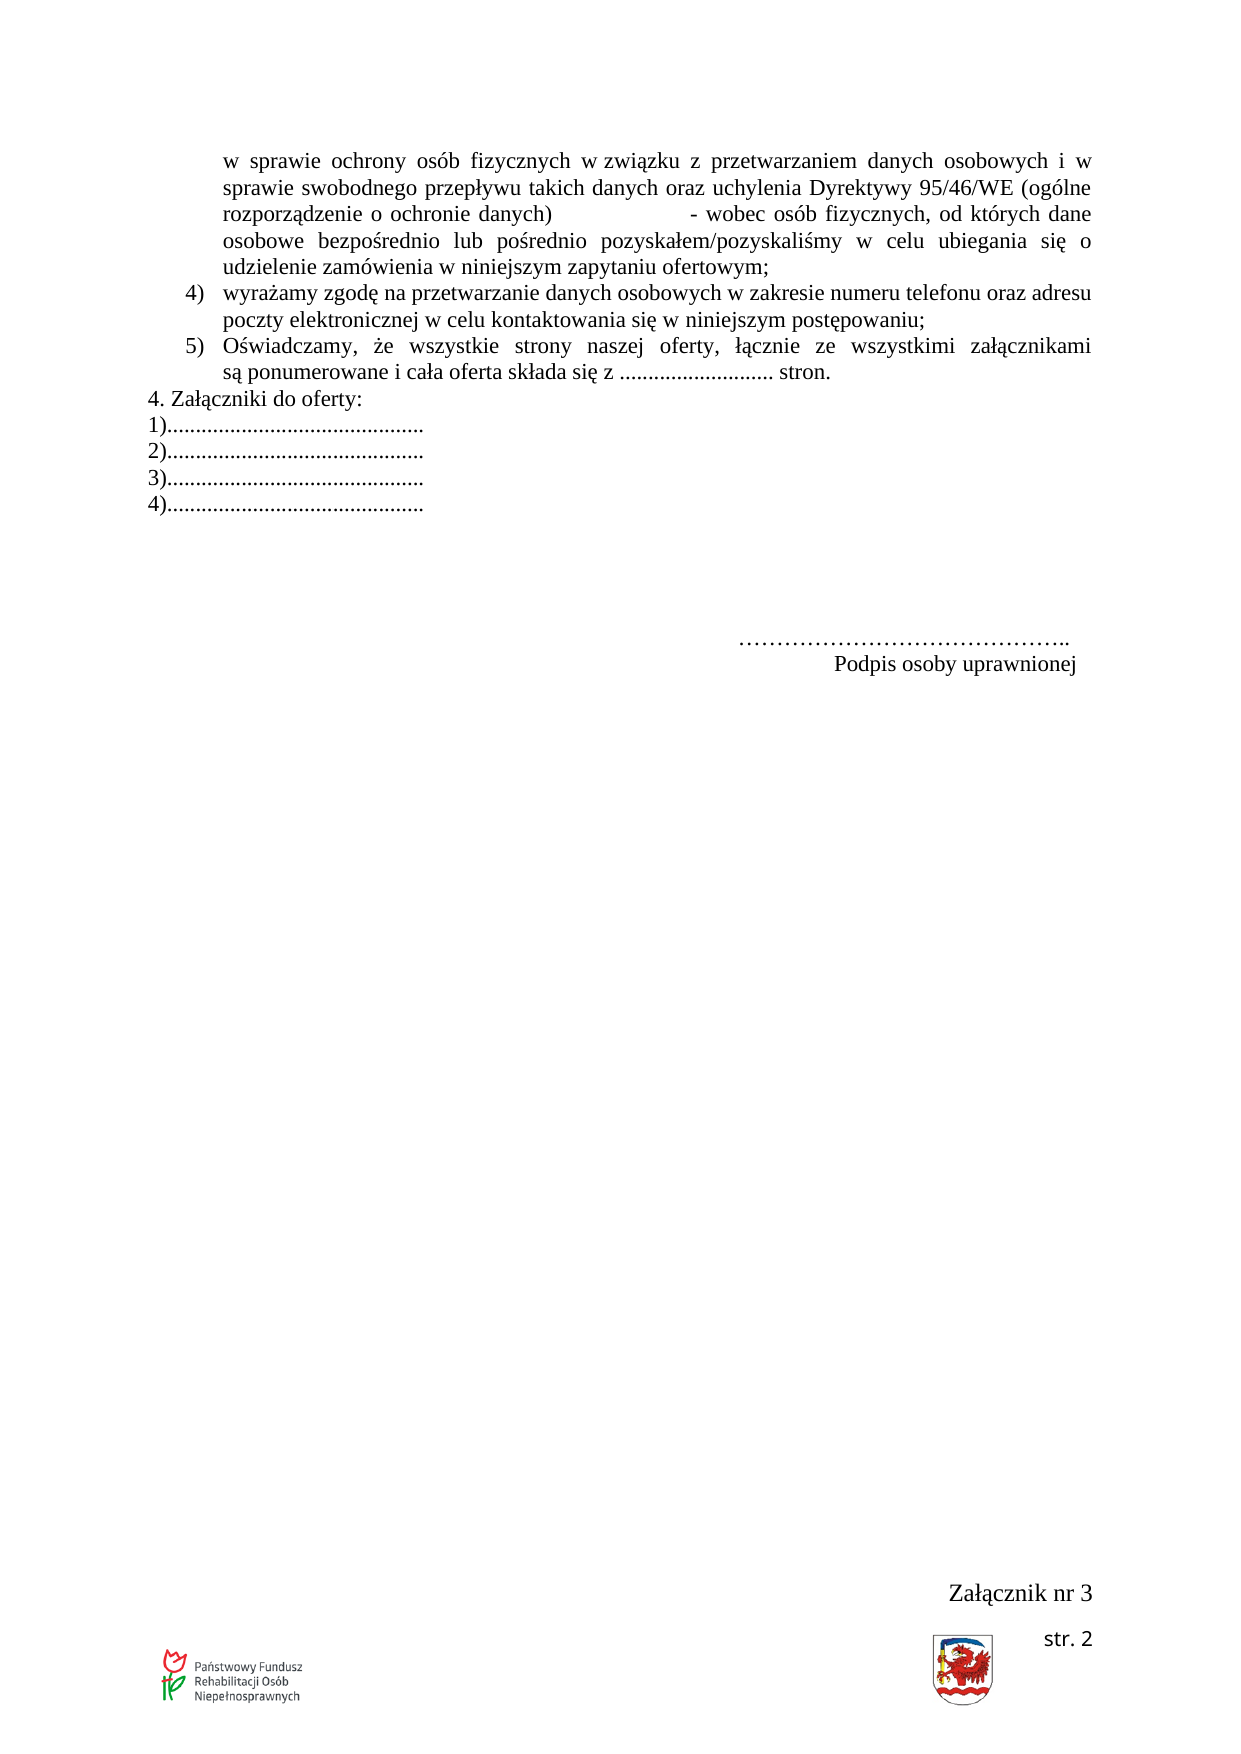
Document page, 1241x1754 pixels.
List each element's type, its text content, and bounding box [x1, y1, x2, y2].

text …………………………………….. [738, 596, 1093, 650]
picture [922, 1625, 1004, 1714]
text 2)............................................. [148, 437, 1093, 464]
text 1)............................................. [148, 411, 1093, 437]
text 3)............................................. [148, 464, 1093, 490]
text 4)............................................. [148, 490, 1093, 517]
list wyrażamy zgodę na przetwarzanie danych osobowych w zakresie numeru telefonu oraz adresu poczty elektronicznej w celu kontaktowania się w niniejszym postępowaniu; [185, 279, 1093, 332]
text Podpis osoby uprawnionej [148, 650, 1093, 676]
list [185, 148, 1093, 279]
list Oświadczamy, że wszystkie strony naszej oferty, łącznie ze wszystkimi załącznikami są ponumerowane i cała oferta składa się z ........................... stron. [185, 332, 1093, 385]
picture [114, 1601, 324, 1723]
text 4. Załączniki do oferty: [148, 385, 1093, 411]
text Załącznik nr 3 [148, 1578, 1093, 1606]
